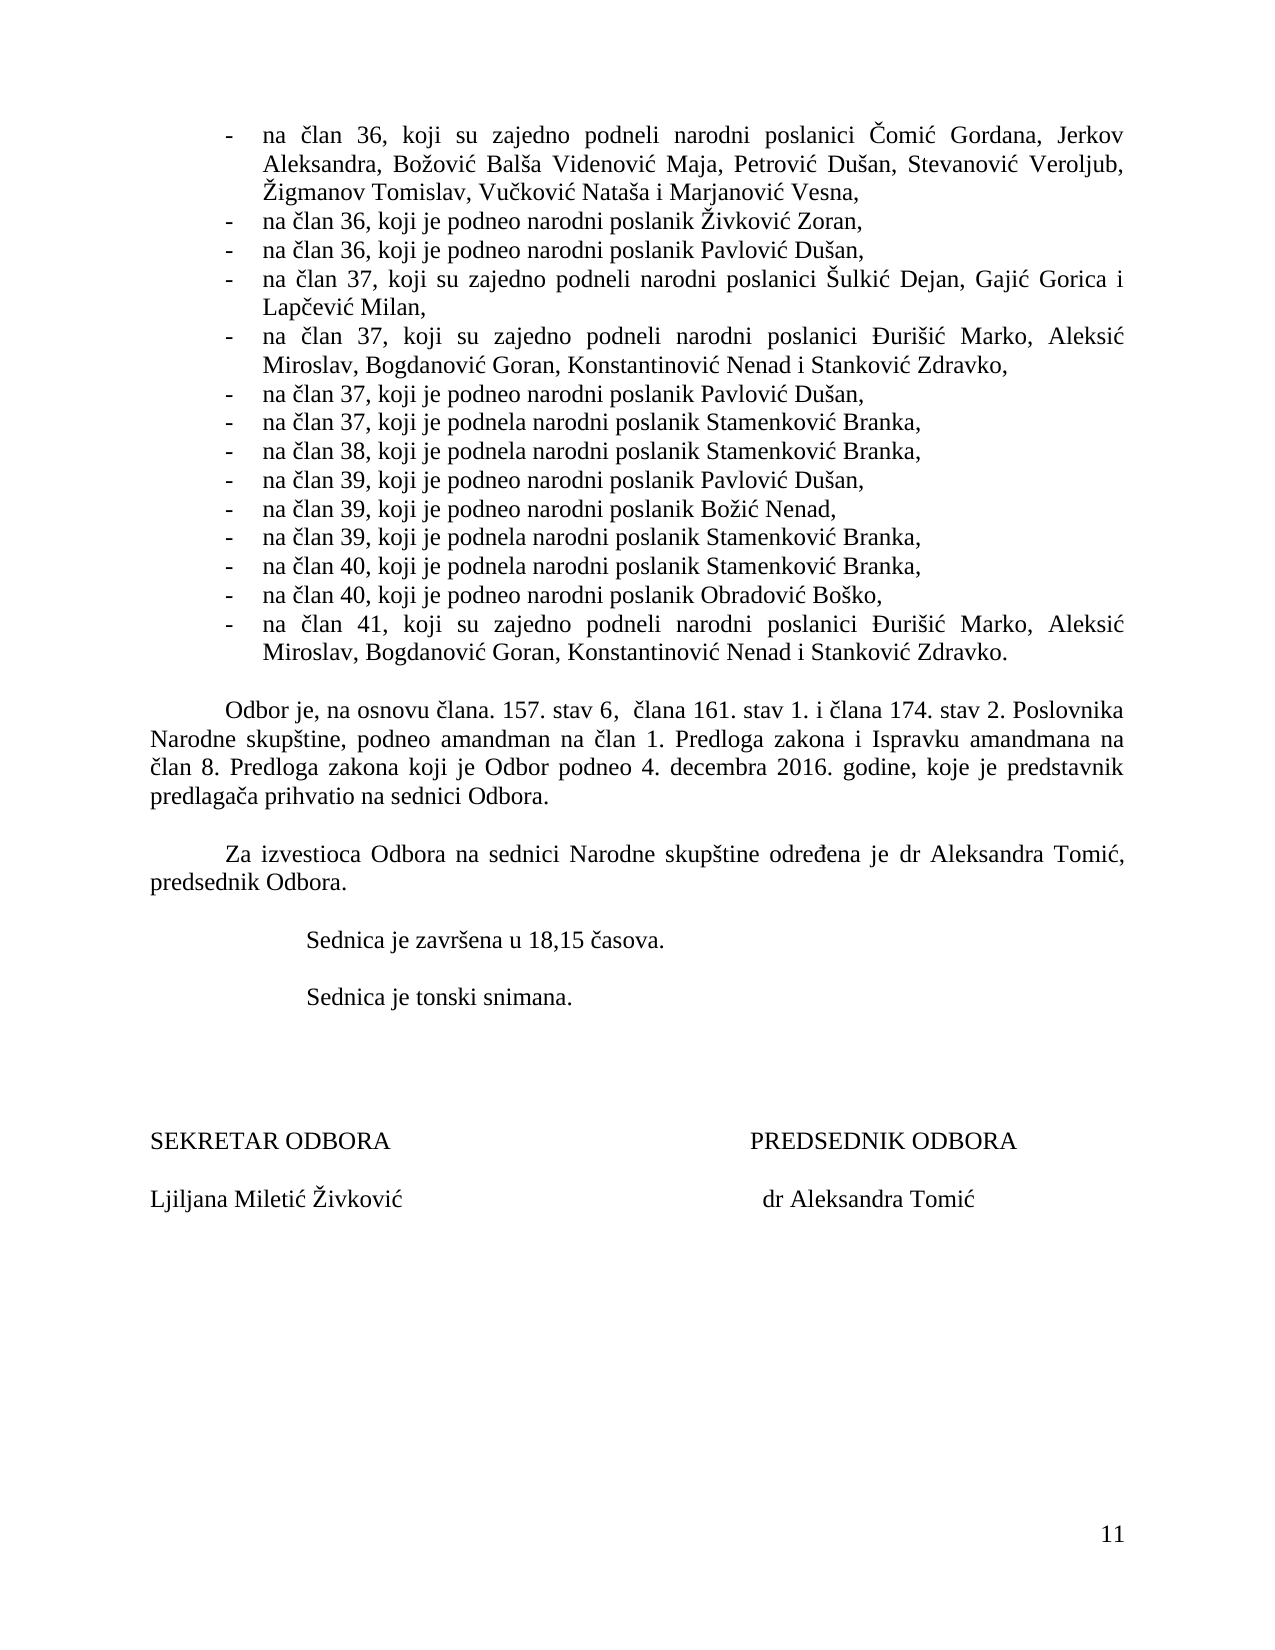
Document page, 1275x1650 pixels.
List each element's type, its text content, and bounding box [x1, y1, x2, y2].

list na član 37, koji je podneo narodni poslanik Pavlović Dušan, [225, 379, 1125, 407]
list na član 36, koji su zajedno podneli narodni poslanici Čomić Gordana, Jerkov Aleksandra, Božović Balša Videnović Maja, Petrović Dušan, Stevanović Veroljub, Žigmanov Tomislav, Vučković Nataša i Marjanović Vesna, [225, 120, 1125, 206]
list na član 37, koji su zajedno podneli narodni poslanici Šulkić Dejan, Gajić Gorica i Lapčević Milan, [225, 264, 1125, 321]
text Odbor je, na osnovu člana. 157. stav 6, člana 161. stav 1. i člana 174. stav 2. Poslovnika Narodne skupštine, podneo amandman na član 1. Predloga zakona i Ispravku amandmana na član 8. Predloga zakona koji je Odbor podneo 4. decembra 2016. godine, koje je predstavnik predlagača prihvatio na sednici Odbora. [150, 695, 1125, 810]
list na član 41, koji su zajedno podneli narodni poslanici Đurišić Marko, Aleksić Miroslav, Bogdanović Goran, Konstantinović Nenad i Stanković Zdravko. [225, 609, 1125, 666]
list na član 39, koji je podneo narodni poslanik Pavlović Dušan, [225, 465, 1125, 494]
text Ljiljana Miletić Živković dr Aleksandra Tomić [150, 1184, 1125, 1212]
list na član 36, koji je podneo narodni poslanik Pavlović Dušan, [225, 235, 1125, 264]
text Sednica je završena u 18,15 časova. [150, 925, 1125, 954]
list na član 37, koji su zajedno podneli narodni poslanici Đurišić Marko, Aleksić Miroslav, Bogdanović Goran, Konstantinović Nenad i Stanković Zdravko, [225, 321, 1125, 379]
list na član 40, koji je podneo narodni poslanik Obradović Boško, [225, 580, 1125, 609]
text Sednica je tonski snimana. [150, 982, 1125, 1011]
list na član 39, koji je podnela narodni poslanik Stamenković Branka, [225, 522, 1125, 551]
text SEKRETAR ODBORA PREDSEDNIK ODBORA [150, 1126, 1125, 1155]
list na član 37, koji je podnela narodni poslanik Stamenković Branka, [225, 407, 1125, 436]
list na član 36, koji je podneo narodni poslanik Živković Zoran, [225, 206, 1125, 235]
text Za izvestioca Odbora na sednici Narodne skupštine određena je dr Aleksandra Tomić, predsednik Odbora. [150, 839, 1125, 896]
list na član 38, koji je podnela narodni poslanik Stamenković Branka, [225, 436, 1125, 465]
list na član 39, koji je podneo narodni poslanik Božić Nenad, [225, 494, 1125, 522]
list na član 40, koji je podnela narodni poslanik Stamenković Branka, [225, 551, 1125, 580]
